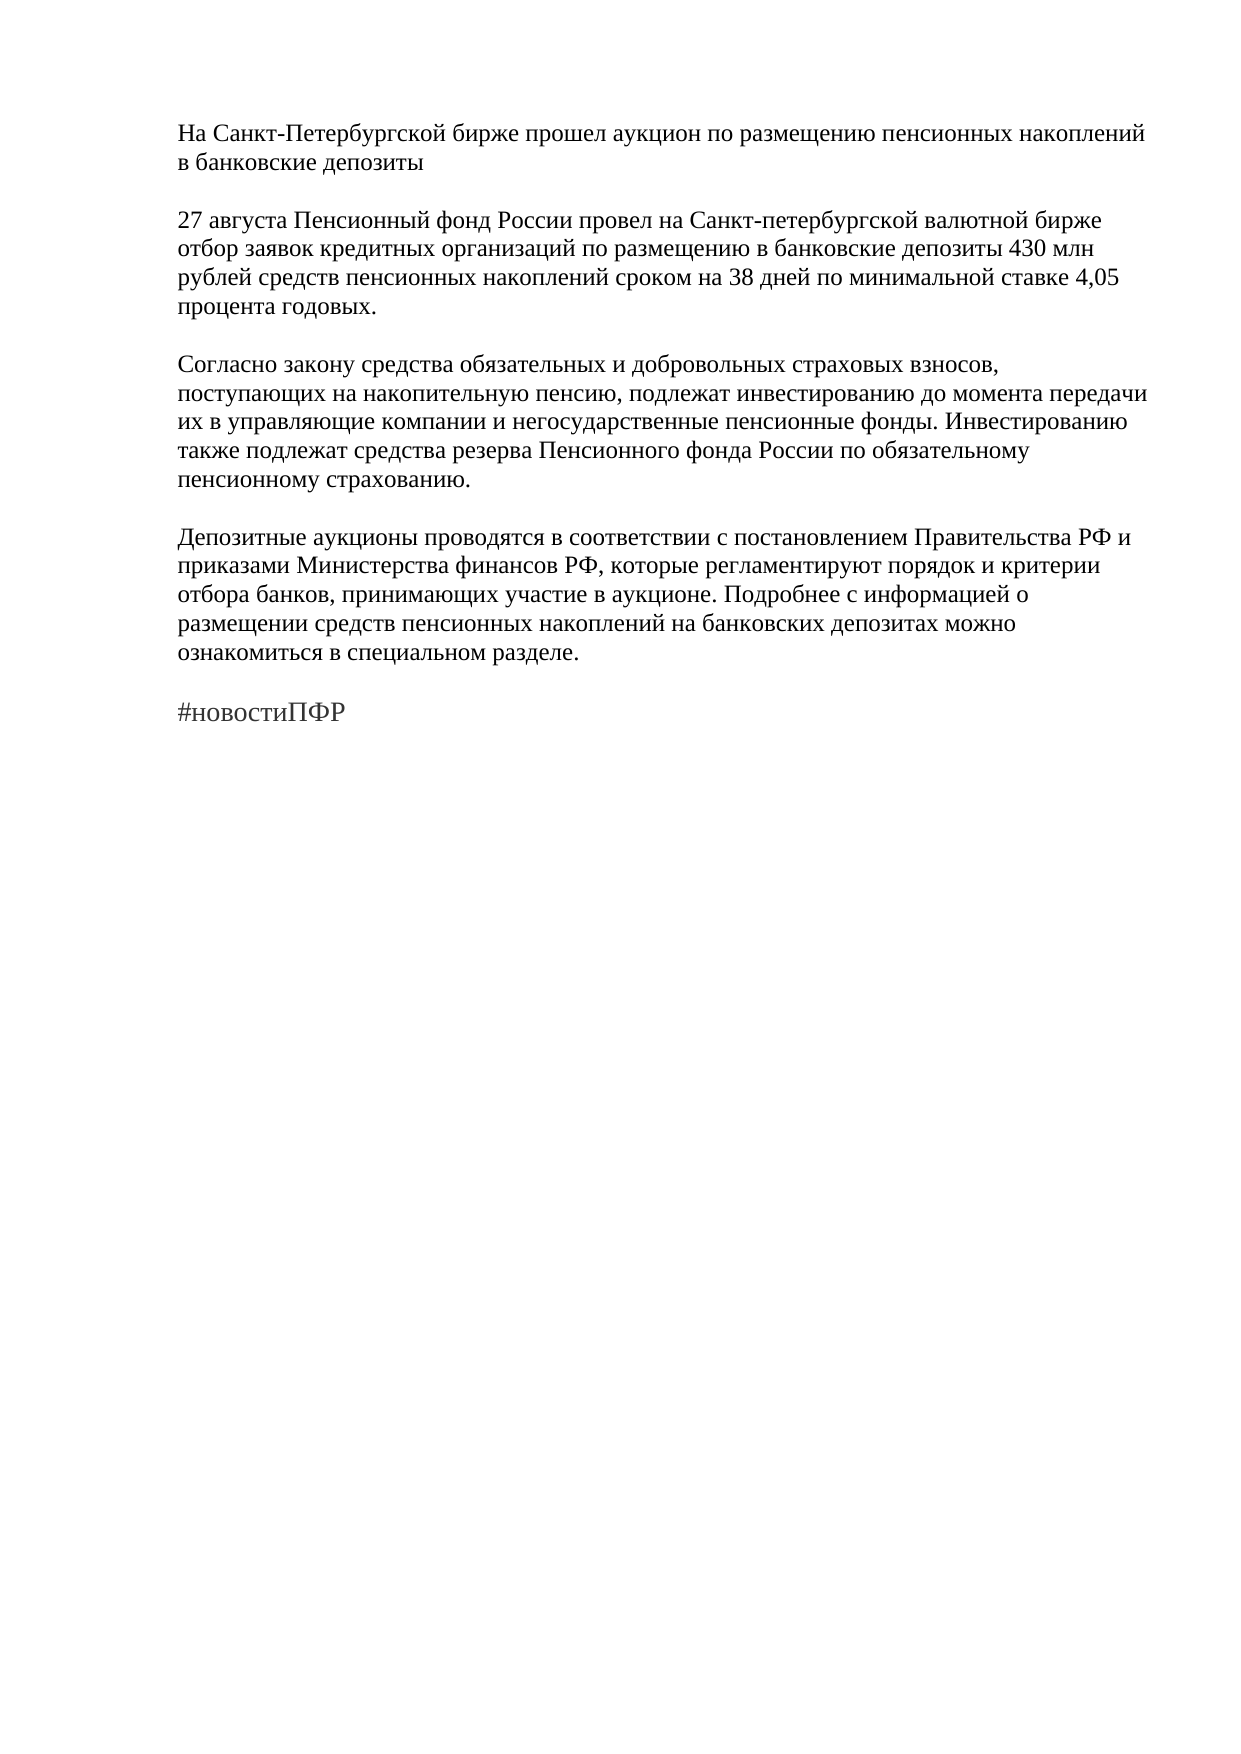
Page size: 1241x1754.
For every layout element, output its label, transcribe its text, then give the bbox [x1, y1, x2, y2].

text #новостиПФР [177, 695, 1152, 727]
text Согласно закону средства обязательных и добровольных страховых взносов, поступающих на накопительную пенсию, подлежат инвестированию до момента передачи их в управляющие компании и негосударственные пенсионные фонды. Инвестированию также подлежат средства резерва Пенсионного фонда России по обязательному пенсионному страхованию. [177, 349, 1152, 493]
text На Санкт-Петербургской бирже прошел аукцион по размещению пенсионных накоплений в банковские депозиты [177, 118, 1152, 176]
text 27 августа Пенсионный фонд России провел на Санкт-петербургской валютной бирже отбор заявок кредитных организаций по размещению в банковские депозиты 430 млн рублей средств пенсионных накоплений сроком на 38 дней по минимальной ставке 4,05 процента годовых. [177, 205, 1152, 320]
text Депозитные аукционы проводятся в соответствии с постановлением Правительства РФ и приказами Министерства финансов РФ, которые регламентируют порядок и критерии отбора банков, принимающих участие в аукционе. Подробнее с информацией о размещении средств пенсионных накоплений на банковских депозитах можно ознакомиться в специальном разделе. [177, 522, 1152, 666]
